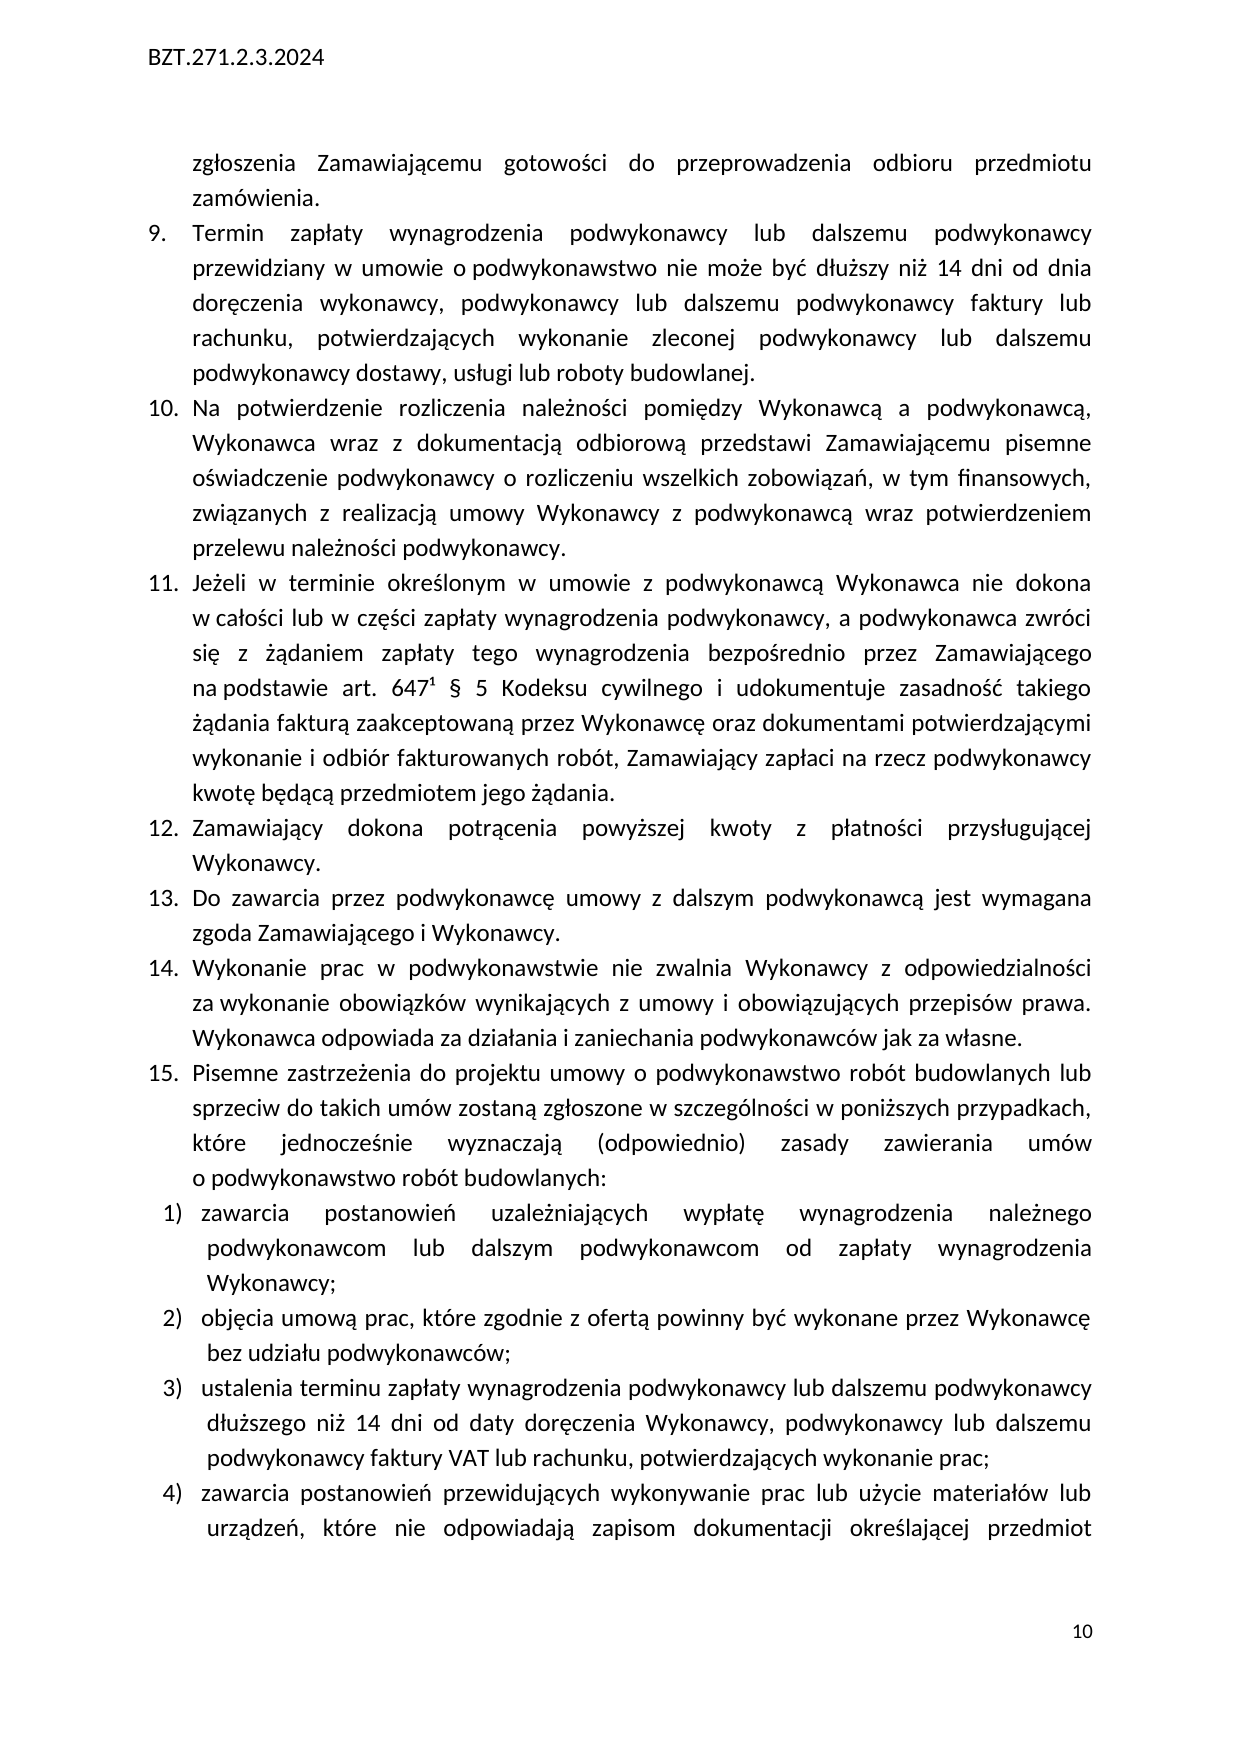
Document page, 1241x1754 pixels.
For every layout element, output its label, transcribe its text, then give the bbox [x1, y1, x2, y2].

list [148, 148, 1093, 213]
list Zamawiający dokona potrącenia powyższej kwoty z płatności przysługującej Wykonawcy. [148, 813, 1093, 878]
list Termin zapłaty wynagrodzenia podwykonawcy lub dalszemu podwykonawcy przewidziany w umowie o podwykonawstwo nie może być dłuższy niż 14 dni od dnia doręczenia wykonawcy, podwykonawcy lub dalszemu podwykonawcy faktury lub rachunku, potwierdzających wykonanie zleconej podwykonawcy lub dalszemu podwykonawcy dostawy, usługi lub roboty budowlanej. [148, 218, 1093, 388]
list Wykonanie prac w podwykonawstwie nie zwalnia Wykonawcy z odpowiedzialności za wykonanie obowiązków wynikających z umowy i obowiązujących przepisów prawa. Wykonawca odpowiada za działania i zaniechania podwykonawców jak za własne. [148, 953, 1093, 1053]
list Pisemne zastrzeżenia do projektu umowy o podwykonawstwo robót budowlanych lub sprzeciw do takich umów zostaną zgłoszone w szczególności w poniższych przypadkach, które jednocześnie wyznaczają (odpowiednio) zasady zawierania umów o podwykonawstwo robót budowlanych: [148, 1058, 1093, 1193]
list ustalenia terminu zapłaty wynagrodzenia podwykonawcy lub dalszemu podwykonawcy dłuższego niż 14 dni od daty doręczenia Wykonawcy, podwykonawcy lub dalszemu podwykonawcy faktury VAT lub rachunku, potwierdzających wykonanie prac; [162, 1373, 1093, 1473]
list Jeżeli w terminie określonym w umowie z podwykonawcą Wykonawca nie dokona w całości lub w części zapłaty wynagrodzenia podwykonawcy, a podwykonawca zwróci się z żądaniem zapłaty tego wynagrodzenia bezpośrednio przez Zamawiającego na podstawie art. 647¹ § 5 Kodeksu cywilnego i udokumentuje zasadność takiego żądania fakturą zaakceptowaną przez Wykonawcę oraz dokumentami potwierdzającymi wykonanie i odbiór fakturowanych robót, Zamawiający zapłaci na rzecz podwykonawcy kwotę będącą przedmiotem jego żądania. [148, 568, 1093, 808]
list zawarcia postanowień uzależniających wypłatę wynagrodzenia należnego podwykonawcom lub dalszym podwykonawcom od zapłaty wynagrodzenia Wykonawcy; [162, 1198, 1093, 1298]
list Na potwierdzenie rozliczenia należności pomiędzy Wykonawcą a podwykonawcą, Wykonawca wraz z dokumentacją odbiorową przedstawi Zamawiającemu pisemne oświadczenie podwykonawcy o rozliczeniu wszelkich zobowiązań, w tym finansowych, związanych z realizacją umowy Wykonawcy z podwykonawcą wraz potwierdzeniem przelewu należności podwykonawcy. [148, 393, 1093, 563]
list Do zawarcia przez podwykonawcę umowy z dalszym podwykonawcą jest wymagana zgoda Zamawiającego i Wykonawcy. [148, 883, 1093, 948]
list objęcia umową prac, które zgodnie z ofertą powinny być wykonane przez Wykonawcę bez udziału podwykonawców; [162, 1303, 1093, 1368]
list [162, 1478, 1093, 1543]
